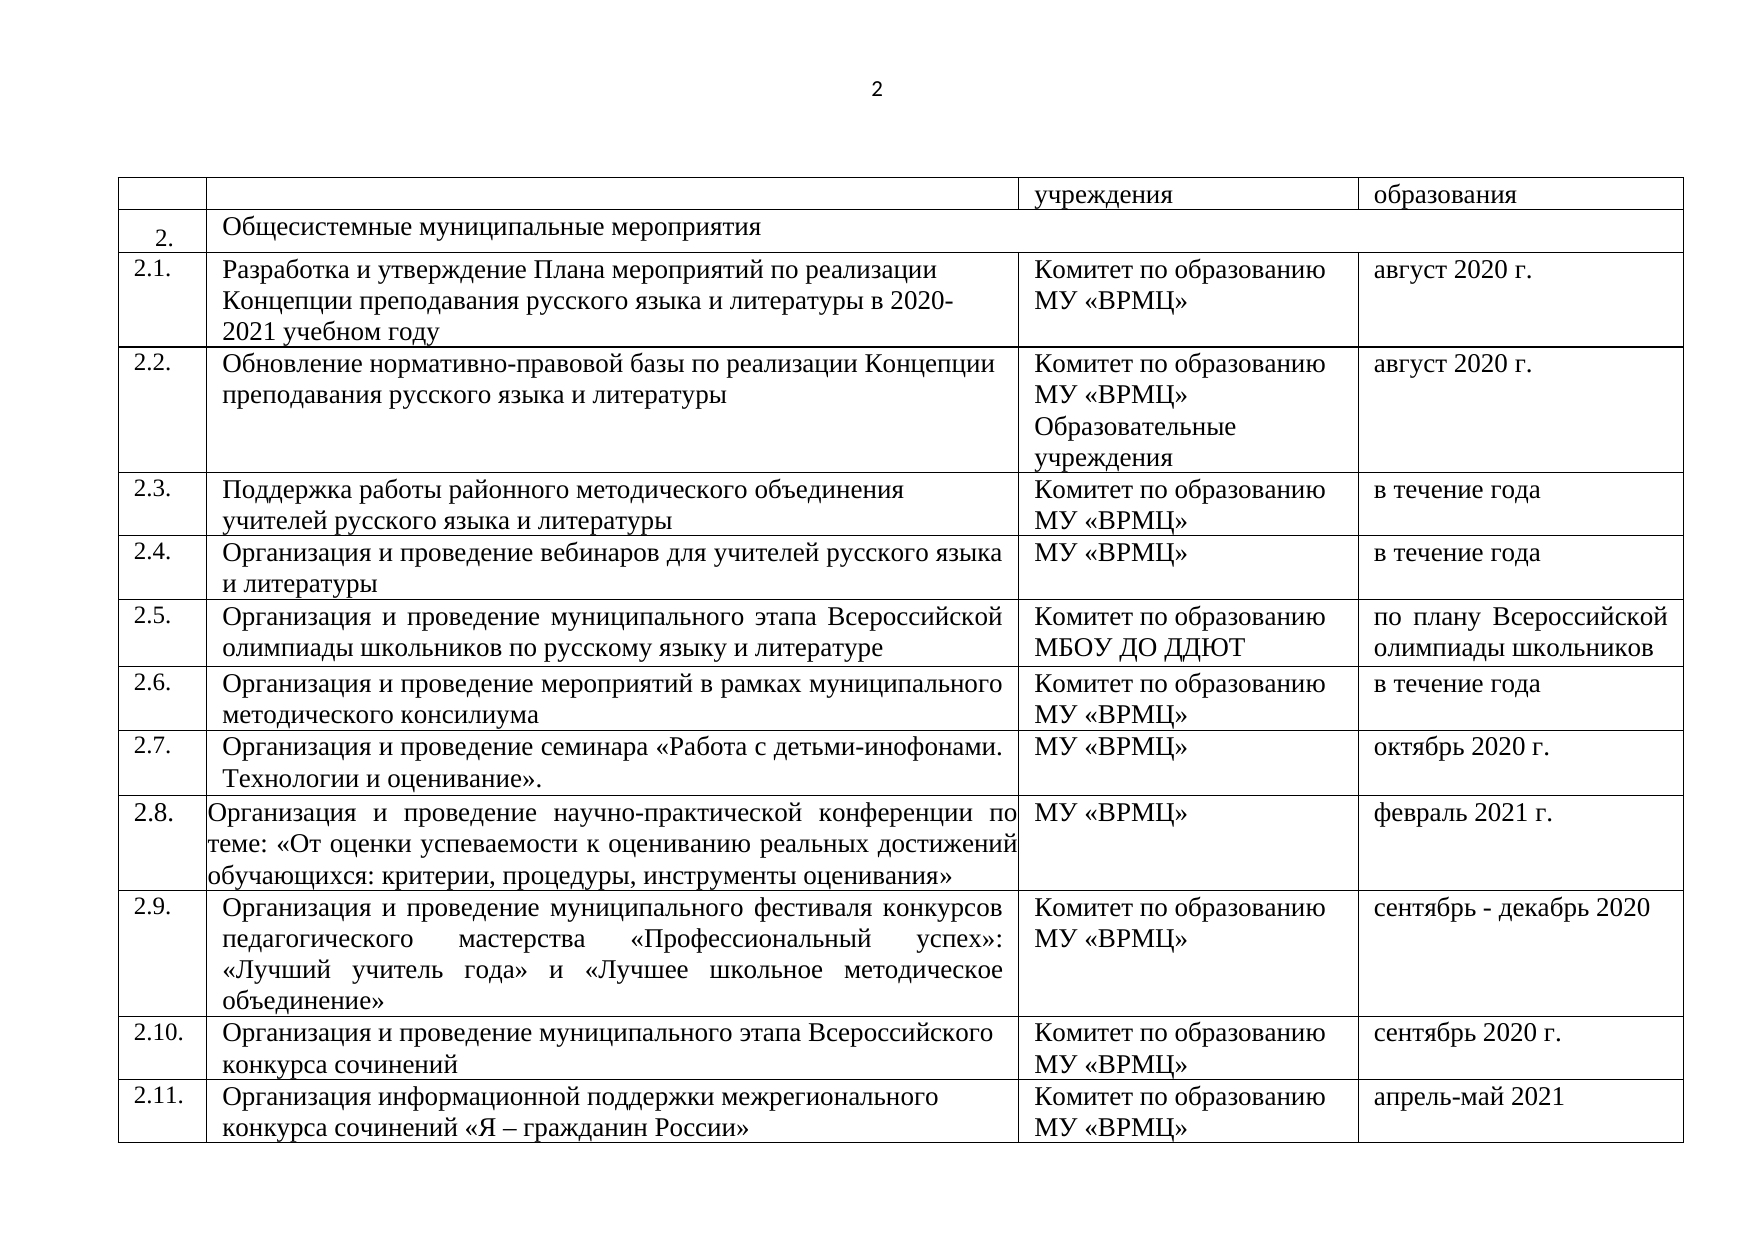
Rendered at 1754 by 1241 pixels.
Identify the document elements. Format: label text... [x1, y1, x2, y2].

table_cell [119, 667, 206, 729]
table_cell [119, 178, 206, 209]
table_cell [1359, 178, 1683, 209]
table_cell сентябрь 2020 г. [1359, 1017, 1683, 1079]
table_cell МУ «ВРМЦ» [1019, 731, 1358, 795]
table_cell Поддержка работы районного методического объединения учителей русского языка и литературы [207, 473, 1018, 535]
table_cell [119, 473, 206, 535]
table_cell Разработка и утверждение Плана мероприятий по реализации Концепции преподавания русского языка и литературы в 2020-2021 учебном году [207, 253, 1018, 346]
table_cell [1019, 178, 1358, 209]
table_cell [207, 1080, 1018, 1142]
table_cell [119, 1080, 206, 1142]
table_cell МУ «ВРМЦ» [1019, 536, 1358, 599]
table_cell Организация и проведение муниципального этапа Всероссийской олимпиады школьников по русскому языку и литературе [207, 600, 1018, 666]
table_cell Организация и проведение семинара «Работа с детьми-инофонами. Технологии и оценивание». [207, 731, 1018, 795]
table_cell [119, 796, 206, 890]
table_cell [119, 253, 206, 346]
table_cell [119, 1017, 206, 1079]
table_cell [119, 210, 206, 252]
table_cell Организация и проведение научно-практической конференции по теме: «От оценки успеваемости к оцениванию реальных достижений обучающихся: критерии, процедуры, инструменты оценивания» [207, 796, 1018, 890]
table_cell Комитет по образованию МУ «ВРМЦ» [1019, 891, 1358, 1016]
table_cell Комитет по образованию МУ «ВРМЦ» [1019, 667, 1358, 729]
table_cell Обновление нормативно-правовой базы по реализации Концепции преподавания русского языка и литературы [207, 348, 1018, 472]
table_cell [119, 348, 206, 472]
table_cell Общесистемные муниципальные мероприятия [207, 210, 1683, 252]
table_cell [119, 731, 206, 795]
table_cell в течение года [1359, 667, 1683, 729]
table_cell Комитет по образованию МУ «ВРМЦ» [1019, 253, 1358, 346]
table_cell Комитет по образованию МУ «ВРМЦ» [1019, 473, 1358, 535]
table_cell апрель-май 2021 [1359, 1080, 1683, 1142]
table_cell октябрь 2020 г. [1359, 731, 1683, 795]
table_cell Комитет по образованию МБОУ ДО ДДЮТ [1019, 600, 1358, 666]
table_cell по плану Всероссийской олимпиады школьников [1359, 600, 1683, 666]
table_cell Организация и проведение мероприятий в рамках муниципального методического консилиума [207, 667, 1018, 729]
table_cell Организация и проведение муниципального этапа Всероссийского конкурса сочинений [207, 1017, 1018, 1079]
table_cell Организация и проведение вебинаров для учителей русского языка и литературы [207, 536, 1018, 599]
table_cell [207, 178, 1018, 209]
table_cell Комитет по образованию МУ «ВРМЦ» [1019, 1017, 1358, 1079]
table_cell Комитет по образованию МУ «ВРМЦ» Образовательные учреждения [1019, 348, 1358, 472]
table_cell август 2020 г. [1359, 348, 1683, 472]
table_cell в течение года [1359, 536, 1683, 599]
table_cell [119, 600, 206, 666]
table_cell февраль 2021 г. [1359, 796, 1683, 890]
table_cell [119, 891, 206, 1016]
table_cell сентябрь - декабрь 2020 [1359, 891, 1683, 1016]
table_cell [119, 536, 206, 599]
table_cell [1019, 1080, 1358, 1142]
table_cell МУ «ВРМЦ» [1019, 796, 1358, 890]
table_cell в течение года [1359, 473, 1683, 535]
table_cell Организация и проведение муниципального фестиваля конкурсов педагогического мастерства «Профессиональный успех»: «Лучший учитель года» и «Лучшее школьное методическое объединение» [207, 891, 1018, 1016]
table_cell август 2020 г. [1359, 253, 1683, 346]
